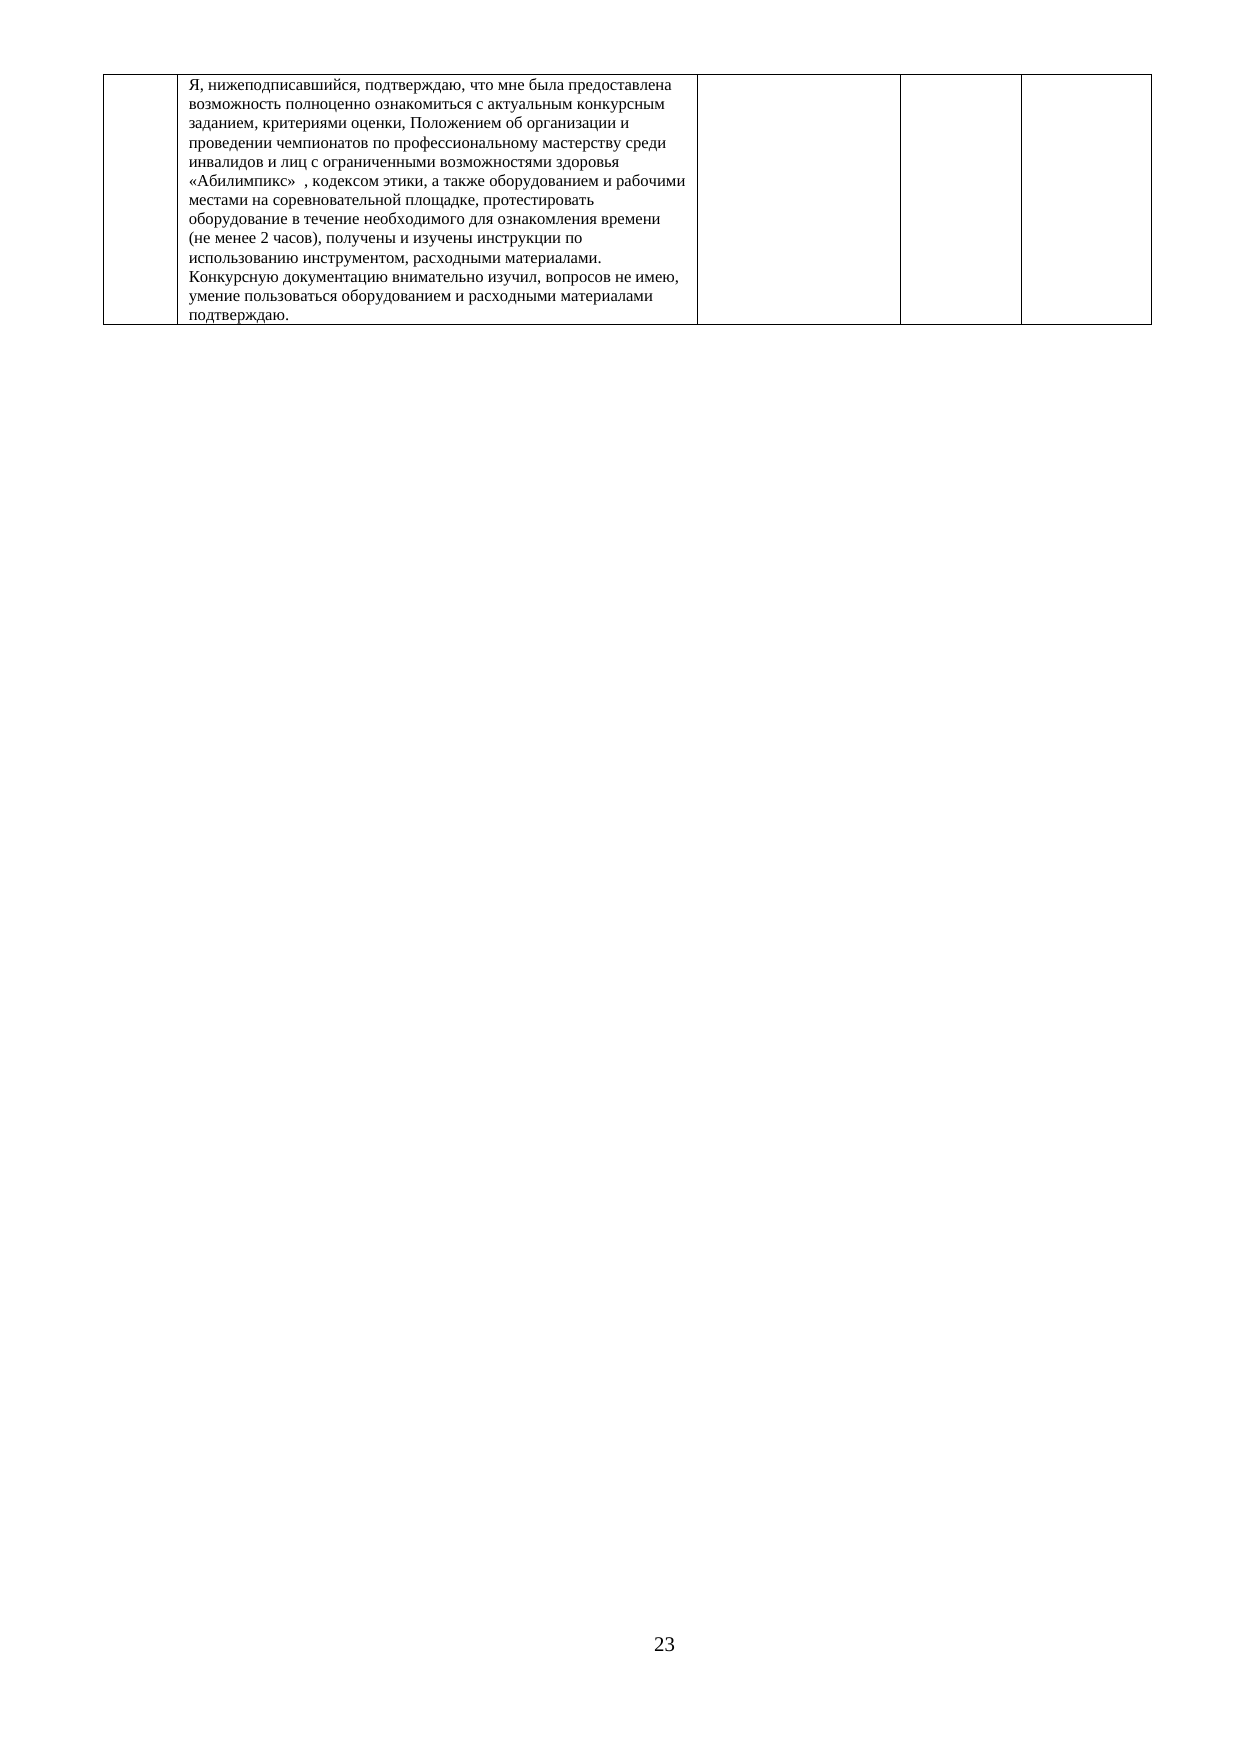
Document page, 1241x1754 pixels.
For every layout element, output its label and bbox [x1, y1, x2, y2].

table_cell [698, 75, 900, 324]
table_cell [178, 75, 697, 324]
